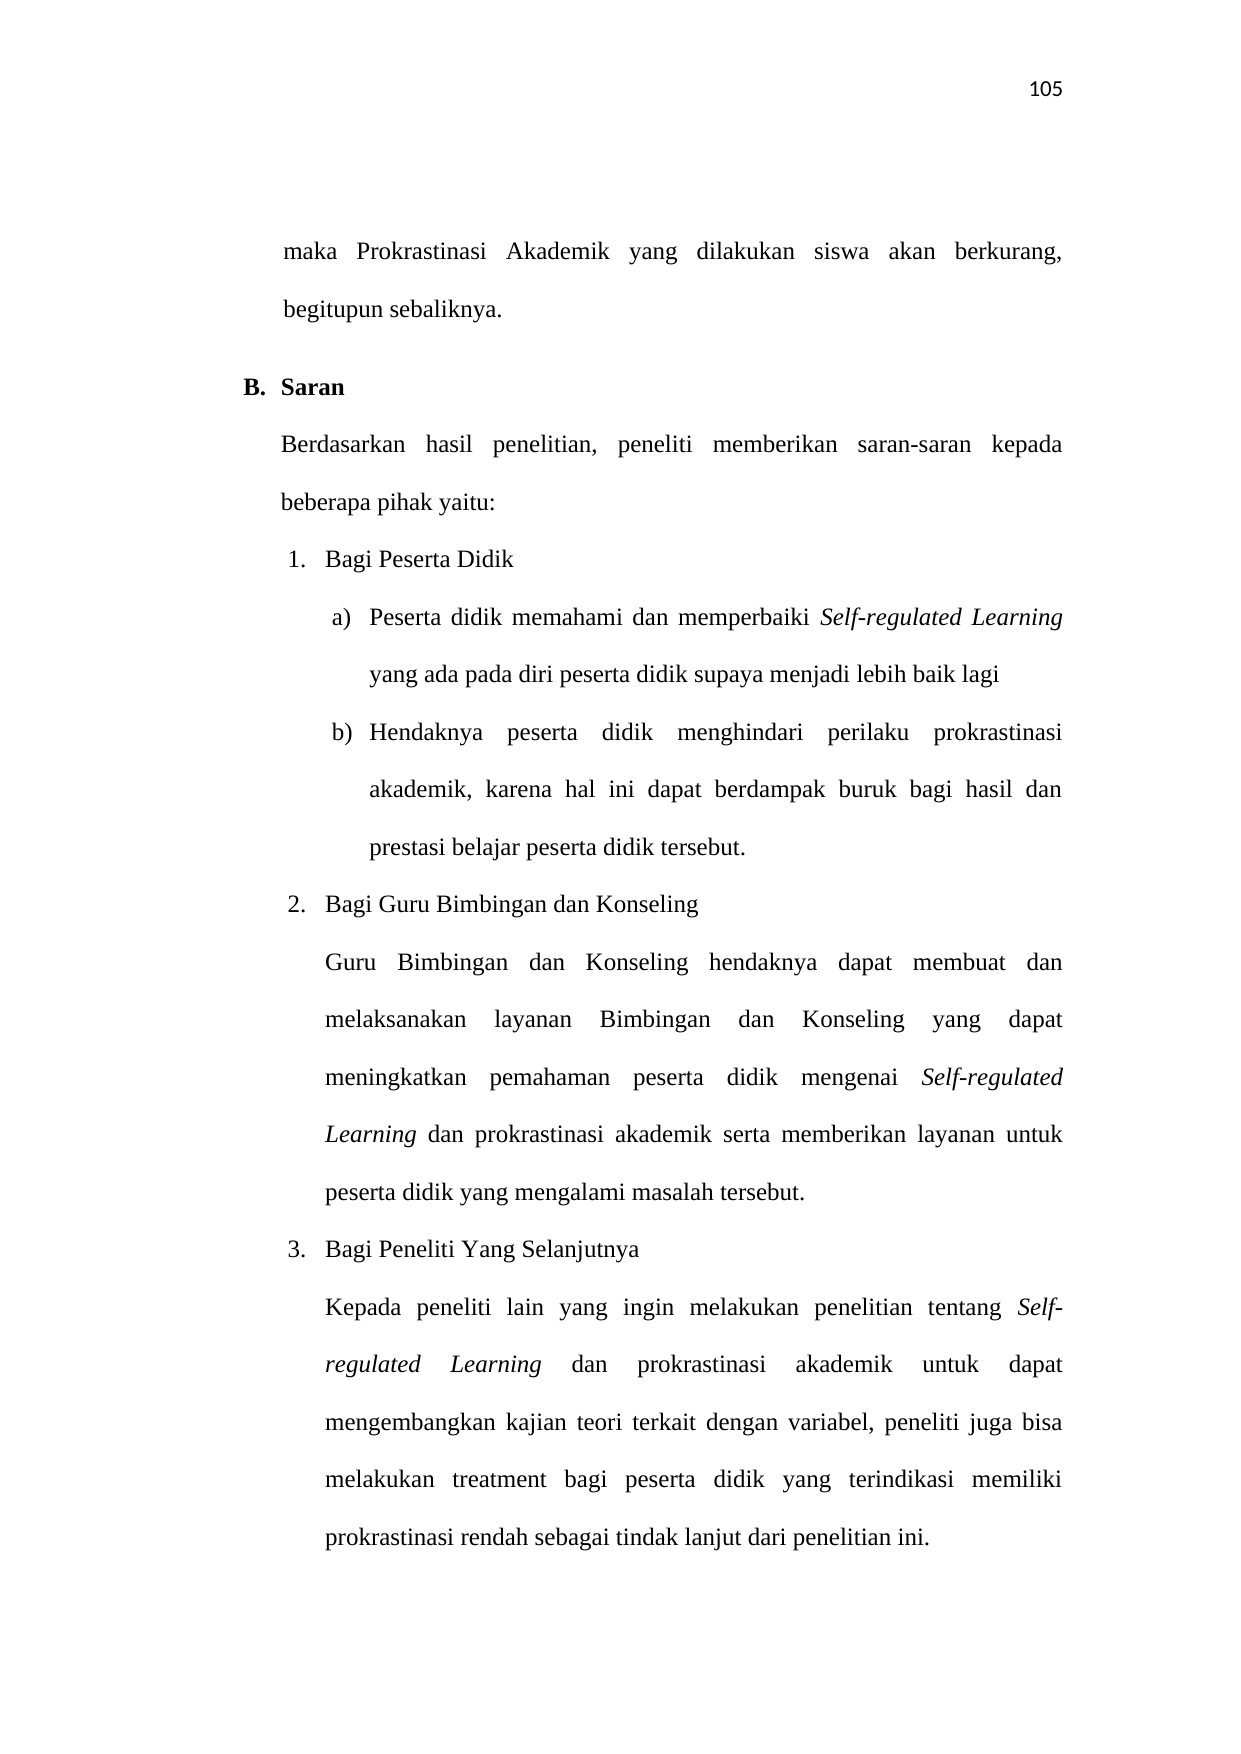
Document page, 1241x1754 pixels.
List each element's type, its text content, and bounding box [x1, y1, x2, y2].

list Berdasarkan hasil penelitian, peneliti memberikan saran-saran kepada beberapa pihak yaitu: [281, 429, 1063, 516]
list Hendaknya peserta didik menghindari perilaku prokrastinasi akademik, karena hal ini dapat berdampak buruk bagi hasil dan prestasi belajar peserta didik tersebut. [332, 717, 1063, 861]
list Bagi Guru Bimbingan dan Konseling [287, 889, 1063, 918]
list Kepada peneliti lain yang ingin melakukan penelitian tentang Self-regulated Learning dan prokrastinasi akademik untuk dapat mengembangkan kajian teori terkait dengan variabel, peneliti juga bisa melakukan treatment bagi peserta didik yang terindikasi memiliki prokrastinasi rendah sebagai tindak lanjut dari penelitian ini. [325, 1292, 1063, 1551]
list Bagi Peneliti Yang Selanjutnya [287, 1234, 1063, 1263]
list Guru Bimbingan dan Konseling hendaknya dapat membuat dan melaksanakan layanan Bimbingan dan Konseling yang dapat meningkatkan pemahaman peserta didik mengenai Self-regulated Learning dan prokrastinasi akademik serta memberikan layanan untuk peserta didik yang mengalami masalah tersebut. [325, 947, 1063, 1206]
list Peserta didik memahami dan memperbaiki Self-regulated Learning yang ada pada diri peserta didik supaya menjadi lebih baik lagi [332, 602, 1063, 688]
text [283, 236, 1063, 322]
list Bagi Peserta Didik [287, 544, 1063, 573]
list Saran [243, 372, 1063, 401]
